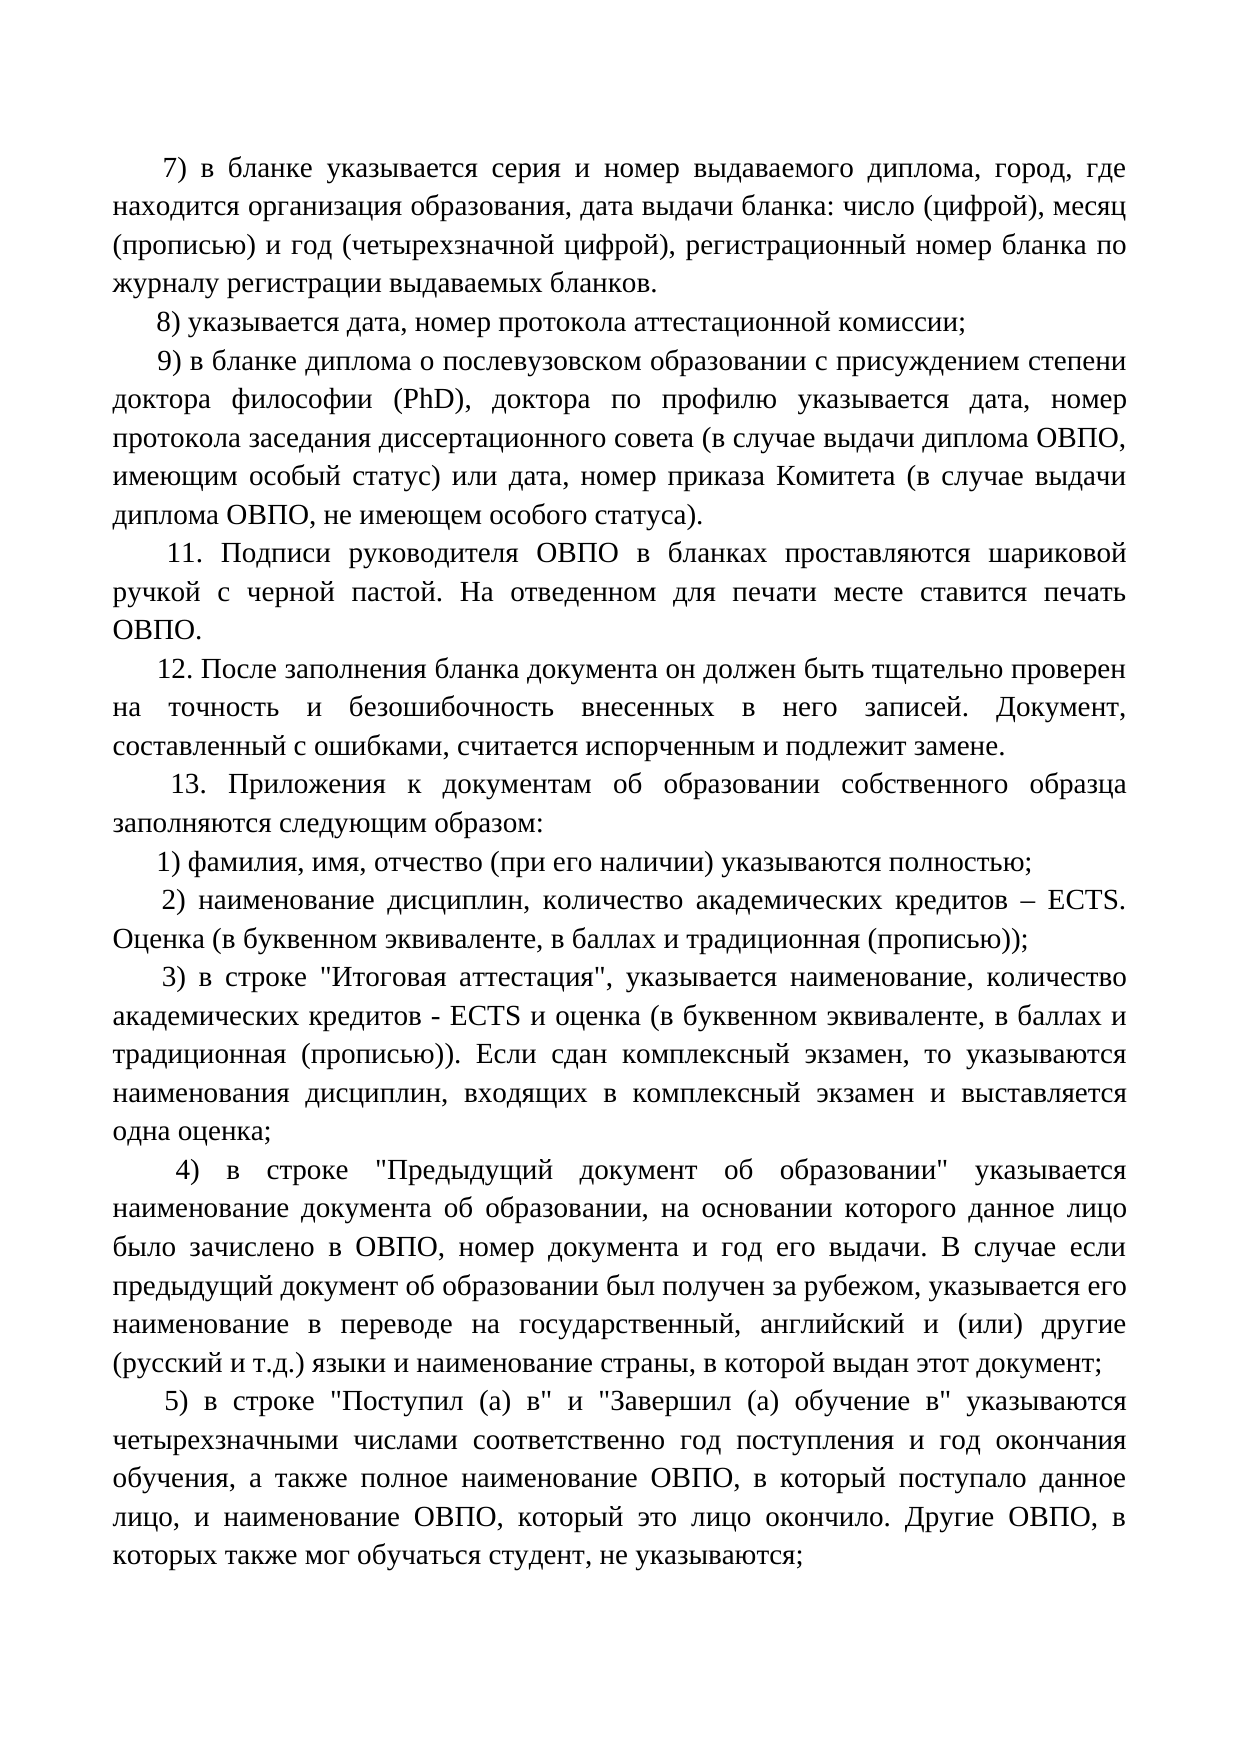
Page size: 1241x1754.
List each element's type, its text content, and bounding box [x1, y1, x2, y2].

text 12. После заполнения бланка документа он должен быть тщательно проверен на точность и безошибочность внесенных в него записей. Документ, составленный с ошибками, считается испорченным и подлежит замене. [112, 651, 1128, 762]
text 1) фамилия, имя, отчество (при его наличии) указываются полностью; [112, 844, 1128, 877]
text 4) в строке "Предыдущий документ об образовании" указывается наименование документа об образовании, на основании которого данное лицо было зачислено в ОВПО, номер документа и год его выдачи. В случае если предыдущий документ об образовании был получен за рубежом, указывается его наименование в переводе на государственный, английский и (или) другие (русский и т.д.) языки и наименование страны, в которой выдан этот документ; [112, 1152, 1128, 1378]
text 3) в строке "Итоговая аттестация", указывается наименование, количество академических кредитов - ECTS и оценка (в буквенном эквиваленте, в баллах и традиционная (прописью)). Если сдан комплексный экзамен, то указываются наименования дисциплин, входящих в комплексный экзамен и выставляется одна оценка; [112, 959, 1128, 1147]
text 13. Приложения к документам об образовании собственного образца заполняются следующим образом: [112, 767, 1128, 839]
text 8) указывается дата, номер протокола аттестационной комиссии; [112, 304, 1128, 338]
text 11. Подписи руководителя ОВПО в бланках проставляются шариковой ручкой с черной пастой. На отведенном для печати месте ставится печать ОВПО. [112, 535, 1128, 646]
text 5) в строке "Поступил (а) в" и "Завершил (а) обучение в" указываются четырехзначными числами соответственно год поступления и год окончания обучения, а также полное наименование ОВПО, в который поступало данное лицо, и наименование ОВПО, который это лицо окончило. Другие ОВПО, в которых также мог обучаться студент, не указываются; [112, 1383, 1128, 1571]
text 2) наименование дисциплин, количество академических кредитов – ECTS. Оценка (в буквенном эквиваленте, в баллах и традиционная (прописью)); [112, 882, 1128, 954]
text 7) в бланке указывается серия и номер выдаваемого диплома, город, где находится организация образования, дата выдачи бланка: число (цифрой), месяц (прописью) и год (четырехзначной цифрой), регистрационный номер бланка по журналу регистрации выдаваемых бланков. [112, 150, 1128, 299]
text 9) в бланке диплома о послевузовском образовании с присуждением степени доктора философии (PhD), доктора по профилю указывается дата, номер протокола заседания диссертационного совета (в случае выдачи диплома ОВПО, имеющим особый статус) или дата, номер приказа Комитета (в случае выдачи диплома ОВПО, не имеющем особого статуса). [112, 343, 1128, 530]
